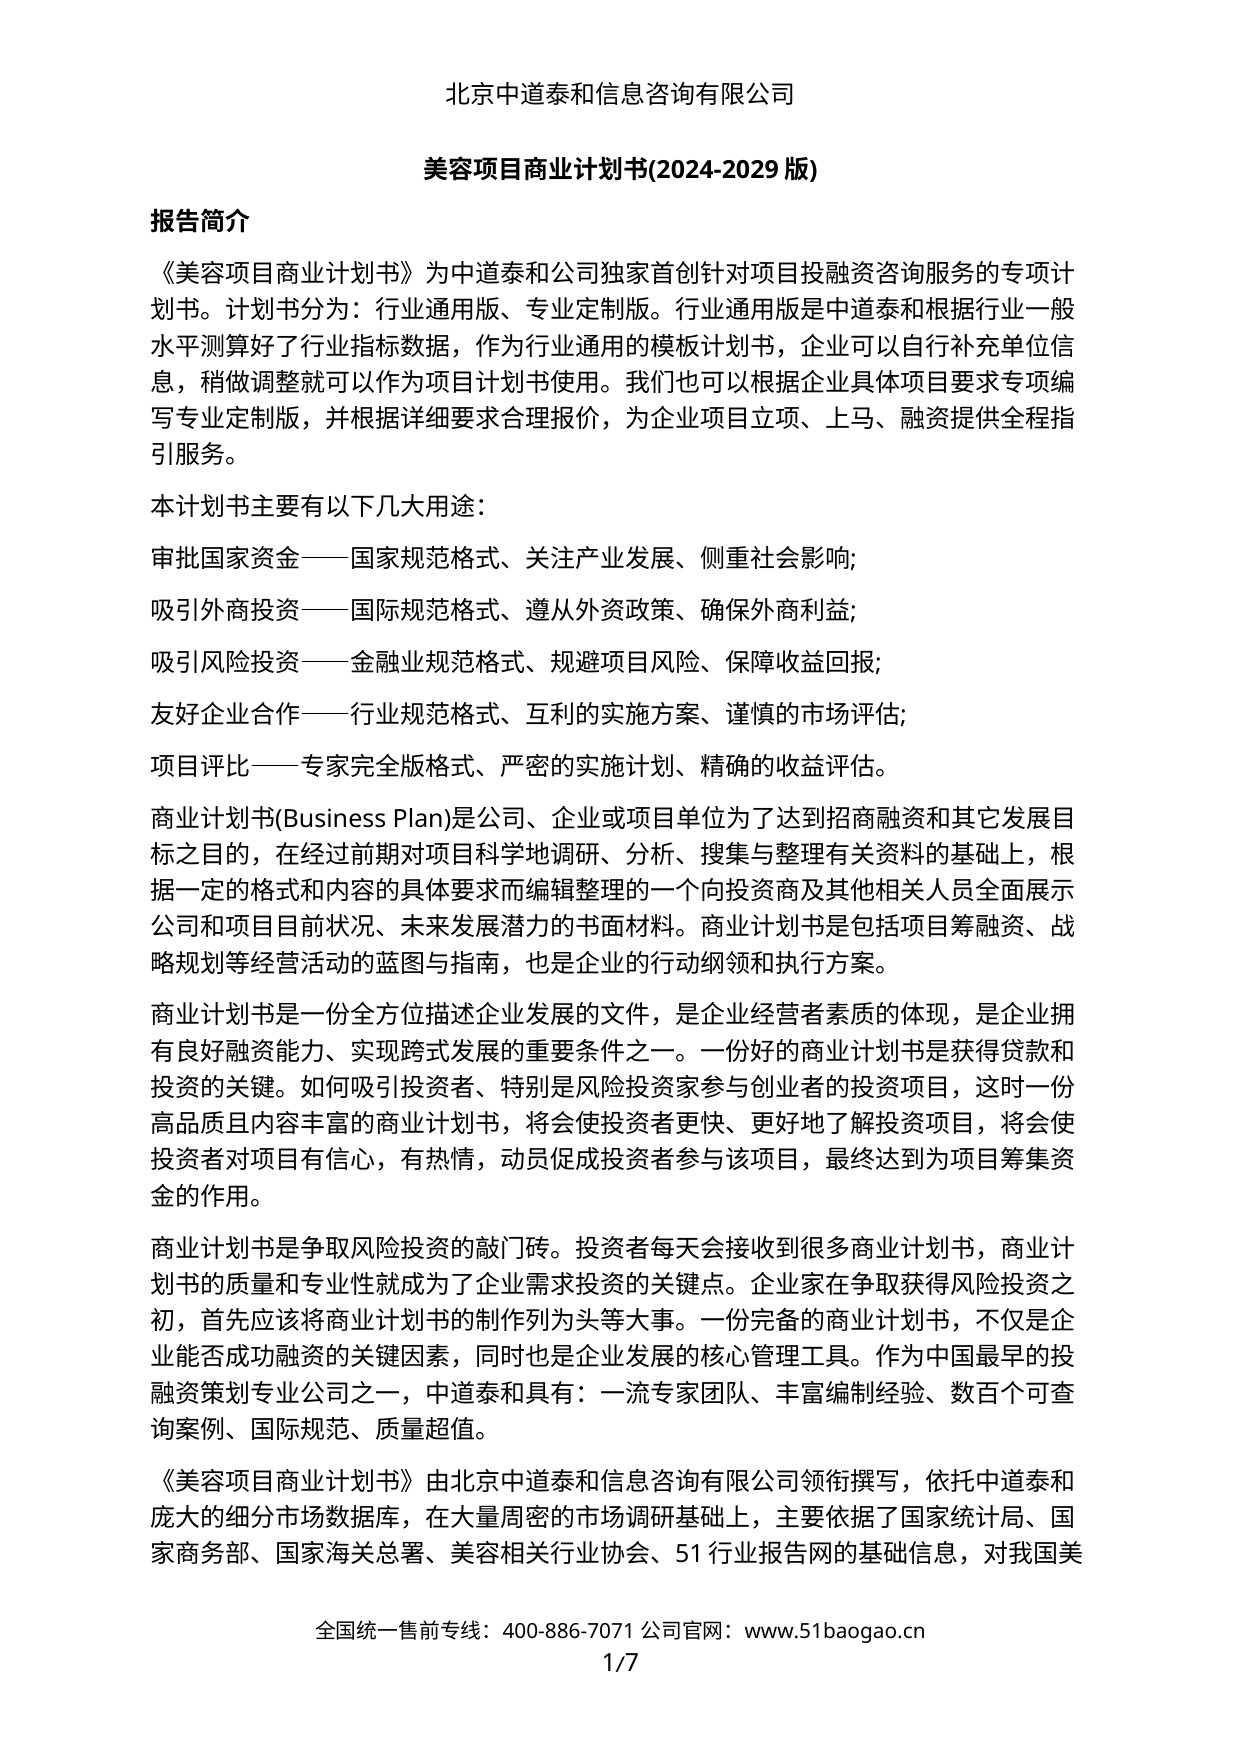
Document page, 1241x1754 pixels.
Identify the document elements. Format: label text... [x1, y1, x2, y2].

text 美容项目商业计划书(2024-2029版) [150, 150, 1090, 186]
text 报告简介 [150, 202, 1090, 238]
text 商业计划书是一份全方位描述企业发展的文件，是企业经营者素质的体现，是企业拥有良好融资能力、实现跨式发展的重要条件之一。一份好的商业计划书是获得贷款和投资的关键。如何吸引投资者、特别是风险投资家参与创业者的投资项目，这时一份高品质且内容丰富的商业计划书，将会使投资者更快、更好地了解投资项目，将会使投资者对项目有信心，有热情，动员促成投资者参与该项目，最终达到为项目筹集资金的作用。 [150, 995, 1090, 1212]
text 《美容项目商业计划书》为中道泰和公司独家首创针对项目投融资咨询服务的专项计划书。计划书分为：行业通用版、专业定制版。行业通用版是中道泰和根据行业一般水平测算好了行业指标数据，作为行业通用的模板计划书，企业可以自行补充单位信息，稍做调整就可以作为项目计划书使用。我们也可以根据企业具体项目要求专项编写专业定制版，并根据详细要求合理报价，为企业项目立项、上马、融资提供全程指引服务。 [150, 254, 1090, 471]
text 吸引风险投资——金融业规范格式、规避项目风险、保障收益回报; [150, 642, 1090, 679]
text 本计划书主要有以下几大用途： [150, 487, 1090, 523]
text 商业计划书是争取风险投资的敲门砖。投资者每天会接收到很多商业计划书，商业计划书的质量和专业性就成为了企业需求投资的关键点。企业家在争取获得风险投资之初，首先应该将商业计划书的制作列为头等大事。一份完备的商业计划书，不仅是企业能否成功融资的关键因素，同时也是企业发展的核心管理工具。作为中国最早的投融资策划专业公司之一，中道泰和具有：一流专家团队、丰富编制经验、数百个可查询案例、国际规范、质量超值。 [150, 1228, 1090, 1446]
text 友好企业合作——行业规范格式、互利的实施方案、谨慎的市场评估; [150, 694, 1090, 731]
text 商业计划书(Business Plan)是公司、企业或项目单位为了达到招商融资和其它发展目标之目的，在经过前期对项目科学地调研、分析、搜集与整理有关资料的基础上，根据一定的格式和内容的具体要求而编辑整理的一个向投资商及其他相关人员全面展示公司和项目目前状况、未来发展潜力的书面材料。商业计划书是包括项目筹融资、战略规划等经营活动的蓝图与指南，也是企业的行动纲领和执行方案。 [150, 798, 1090, 979]
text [150, 1461, 1090, 1570]
text 吸引外商投资——国际规范格式、遵从外资政策、确保外商利益; [150, 591, 1090, 627]
text 审批国家资金——国家规范格式、关注产业发展、侧重社会影响; [150, 539, 1090, 575]
text 项目评比——专家完全版格式、严密的实施计划、精确的收益评估。 [150, 746, 1090, 782]
